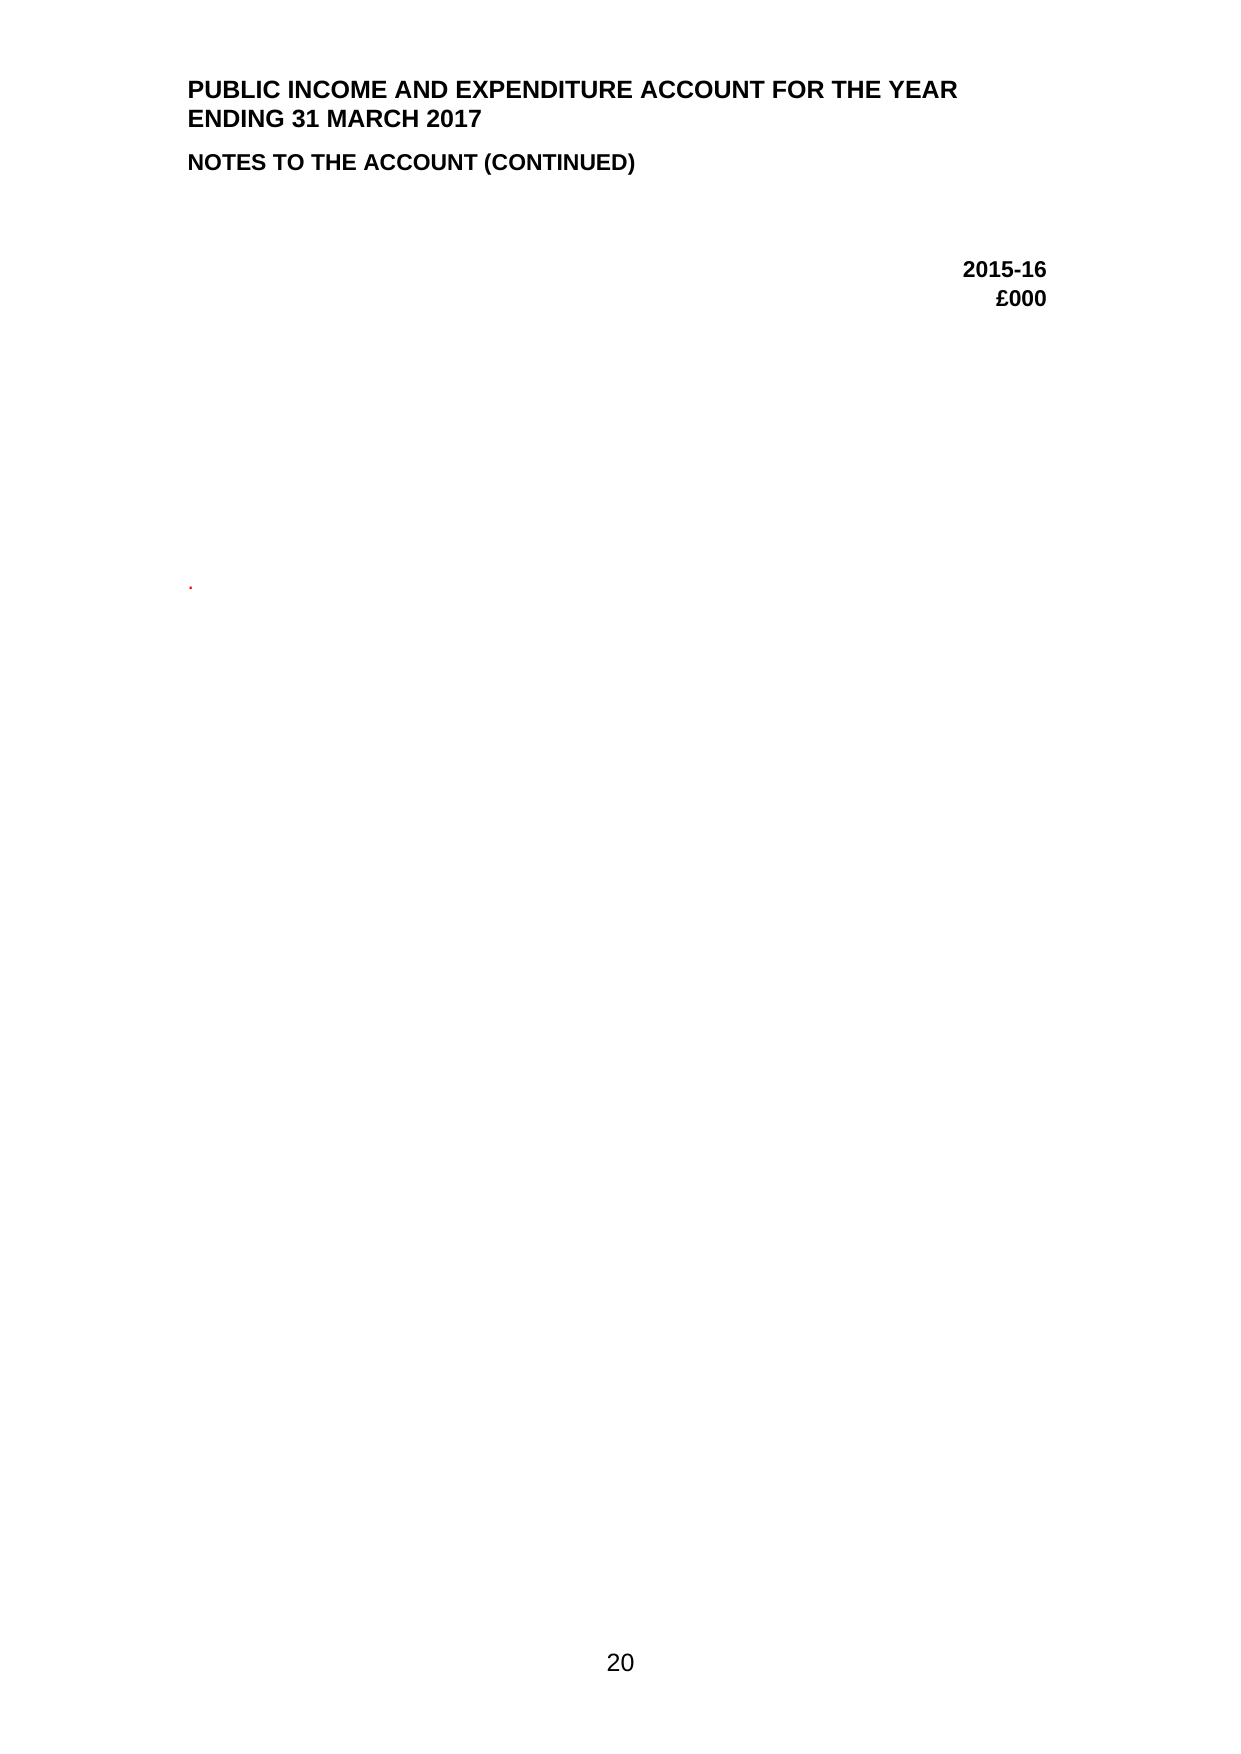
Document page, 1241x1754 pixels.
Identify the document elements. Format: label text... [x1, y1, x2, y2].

text . [187, 568, 1053, 594]
